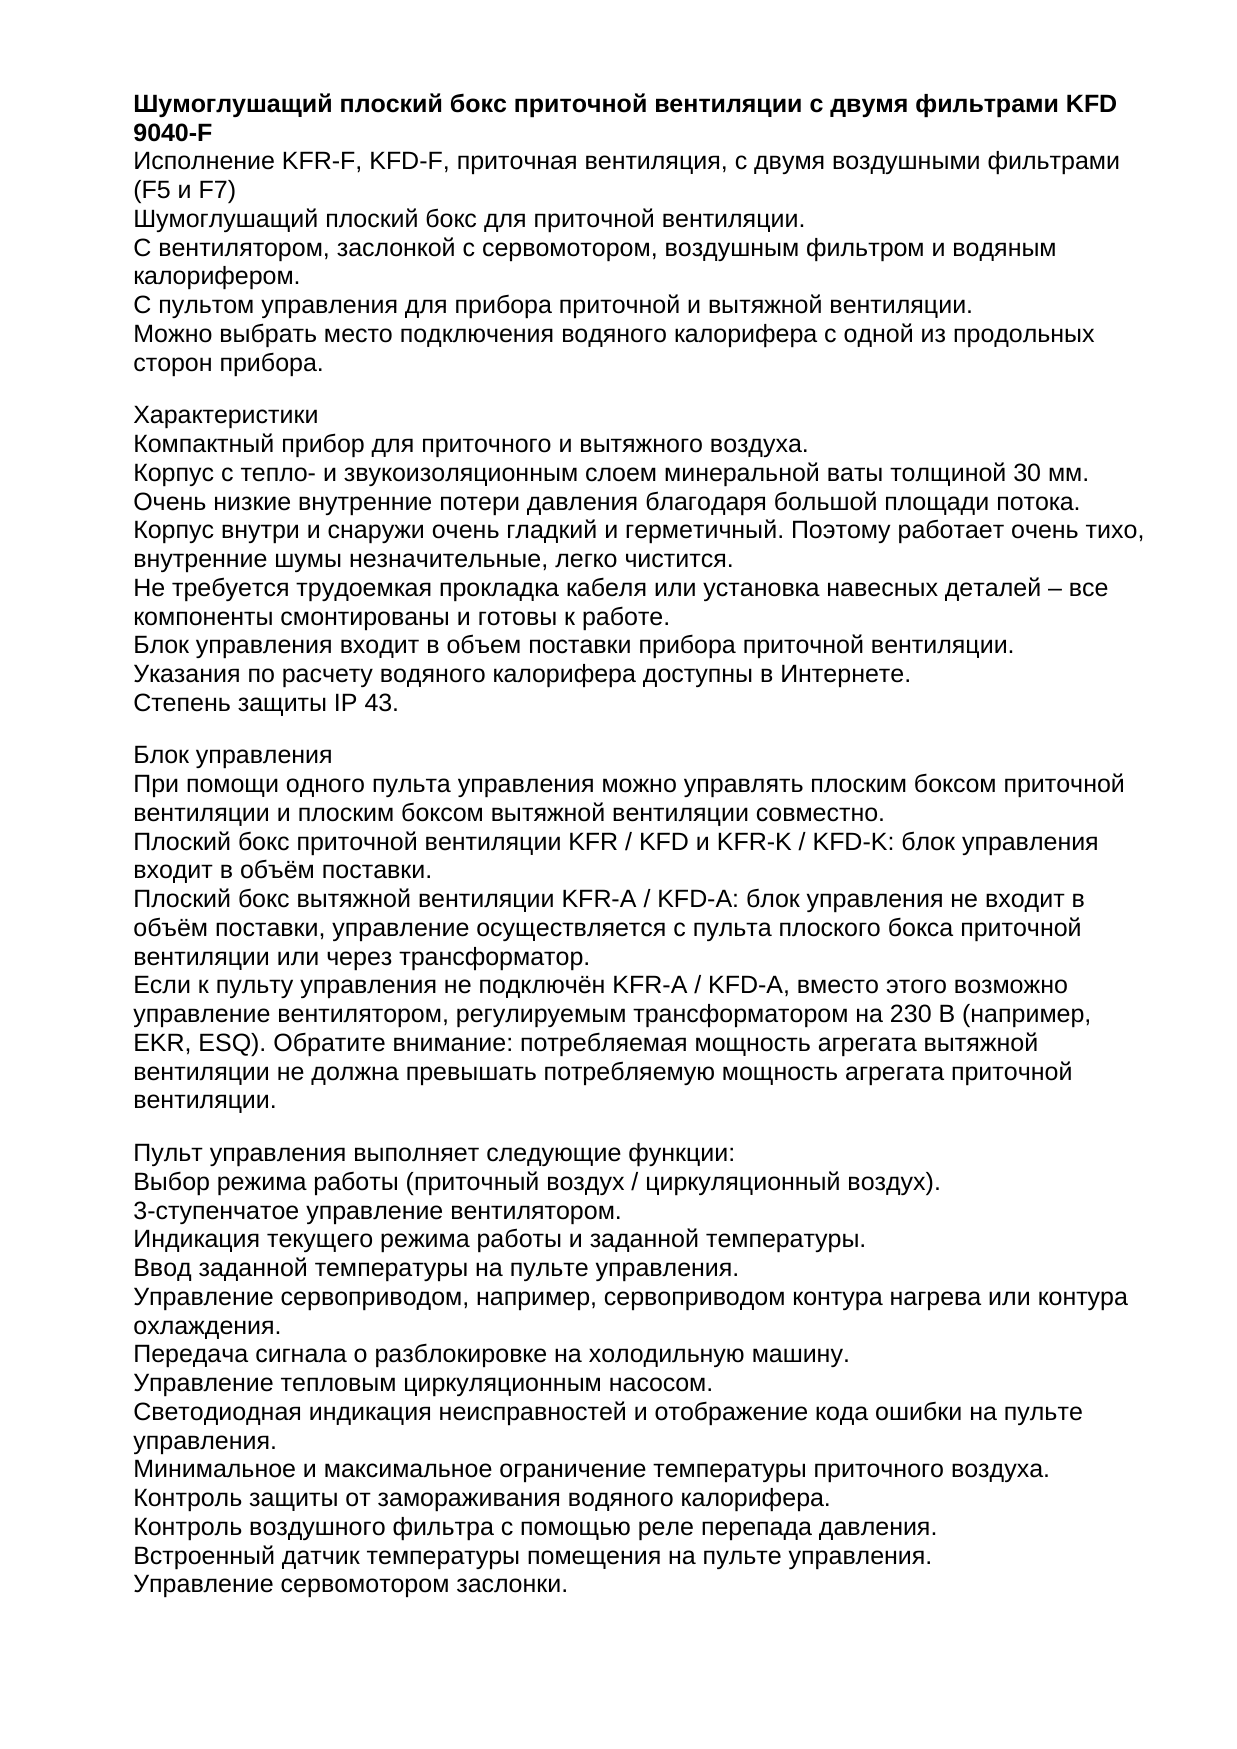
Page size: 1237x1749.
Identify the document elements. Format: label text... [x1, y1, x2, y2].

text Светодиодная индикация неисправностей и отображение кода ошибки на пульте управления. [133, 1397, 1148, 1454]
text Плоский бокс вытяжной вентиляции KFR-A / KFD-A: блок управления не входит в объём поставки, управление осуществляется с пульта плоского бокса приточной вентиляции или через трансформатор. [133, 884, 1148, 970]
text Характеристики [133, 400, 1148, 429]
text Корпус с тепло- и звукоизоляционным слоем минеральной ваты толщиной 30 мм. [133, 458, 1148, 486]
text Исполнение KFR-F, KFD-F, приточная вентиляция, с двумя воздушными фильтрами (F5 и F7) [133, 146, 1148, 204]
text Не требуется трудоемкая прокладка кабеля или установка навесных деталей – все компоненты смонтированы и готовы к работе. [133, 573, 1148, 630]
text Передача сигнала о разблокировке на холодильную машину. [133, 1339, 1148, 1368]
text С вентилятором, заслонкой с сервомотором, воздушным фильтром и водяным калорифером. [133, 232, 1148, 290]
text Блок управления входит в объем поставки прибора приточной вентиляции. [133, 630, 1148, 659]
text Пульт управления выполняет следующие функции: [133, 1138, 1148, 1167]
text Очень низкие внутренние потери давления благодаря большой площади потока. Корпус внутри и снаружи очень гладкий и герметичный. Поэтому работает очень тихо, внутренние шумы незначительные, легко чистится. [133, 486, 1148, 573]
text Можно выбрать место подключения водяного калорифера с одной из продольных сторон прибора. [133, 319, 1148, 376]
text Степень защиты IP 43. [133, 688, 1148, 716]
text Шумоглушащий плоский бокс приточной вентиляции с двумя фильтрами KFD 9040-F [133, 89, 1148, 146]
text Блок управления [133, 740, 1148, 769]
text Индикация текущего режима работы и заданной температуры. [133, 1224, 1148, 1253]
text Управление сервоприводом, например, сервоприводом контура нагрева или контура охлаждения. [133, 1282, 1148, 1339]
text Если к пульту управления не подключён KFR-A / KFD-A, вместо этого возможно управление вентилятором, регулируемым трансформатором на 230 В (например, EKR, ESQ). Обратите внимание: потребляемая мощность агрегата вытяжной вентиляции не должна превышать потребляемую мощность агрегата приточной вентиляции. [133, 970, 1148, 1114]
text Минимальное и максимальное ограничение температуры приточного воздуха. [133, 1454, 1148, 1483]
text Встроенный датчик температуры помещения на пульте управления. [133, 1541, 1148, 1569]
text Контроль воздушного фильтра с помощью реле перепада давления. [133, 1512, 1148, 1541]
text Указания по расчету водяного калорифера доступны в Интернете. [133, 659, 1148, 688]
text Ввод заданной температуры на пульте управления. [133, 1253, 1148, 1282]
text С пультом управления для прибора приточной и вытяжной вентиляции. [133, 290, 1148, 319]
text Выбор режима работы (приточный воздух / циркуляционный воздух). [133, 1167, 1148, 1196]
text Компактный прибор для приточного и вытяжного воздуха. [133, 429, 1148, 458]
text Плоский бокс приточной вентиляции KFR / KFD и KFR-K / KFD-K: блок управления входит в объём поставки. [133, 827, 1148, 884]
text При помощи одного пульта управления можно управлять плоским боксом приточной вентиляции и плоским боксом вытяжной вентиляции совместно. [133, 769, 1148, 827]
text 3-ступенчатое управление вентилятором. [133, 1196, 1148, 1224]
text Управление тепловым циркуляционным насосом. [133, 1368, 1148, 1397]
text Шумоглушащий плоский бокс для приточной вентиляции. [133, 204, 1148, 232]
text Контроль защиты от замораживания водяного калорифера. [133, 1483, 1148, 1512]
text Управление сервомотором заслонки. [133, 1569, 1148, 1598]
